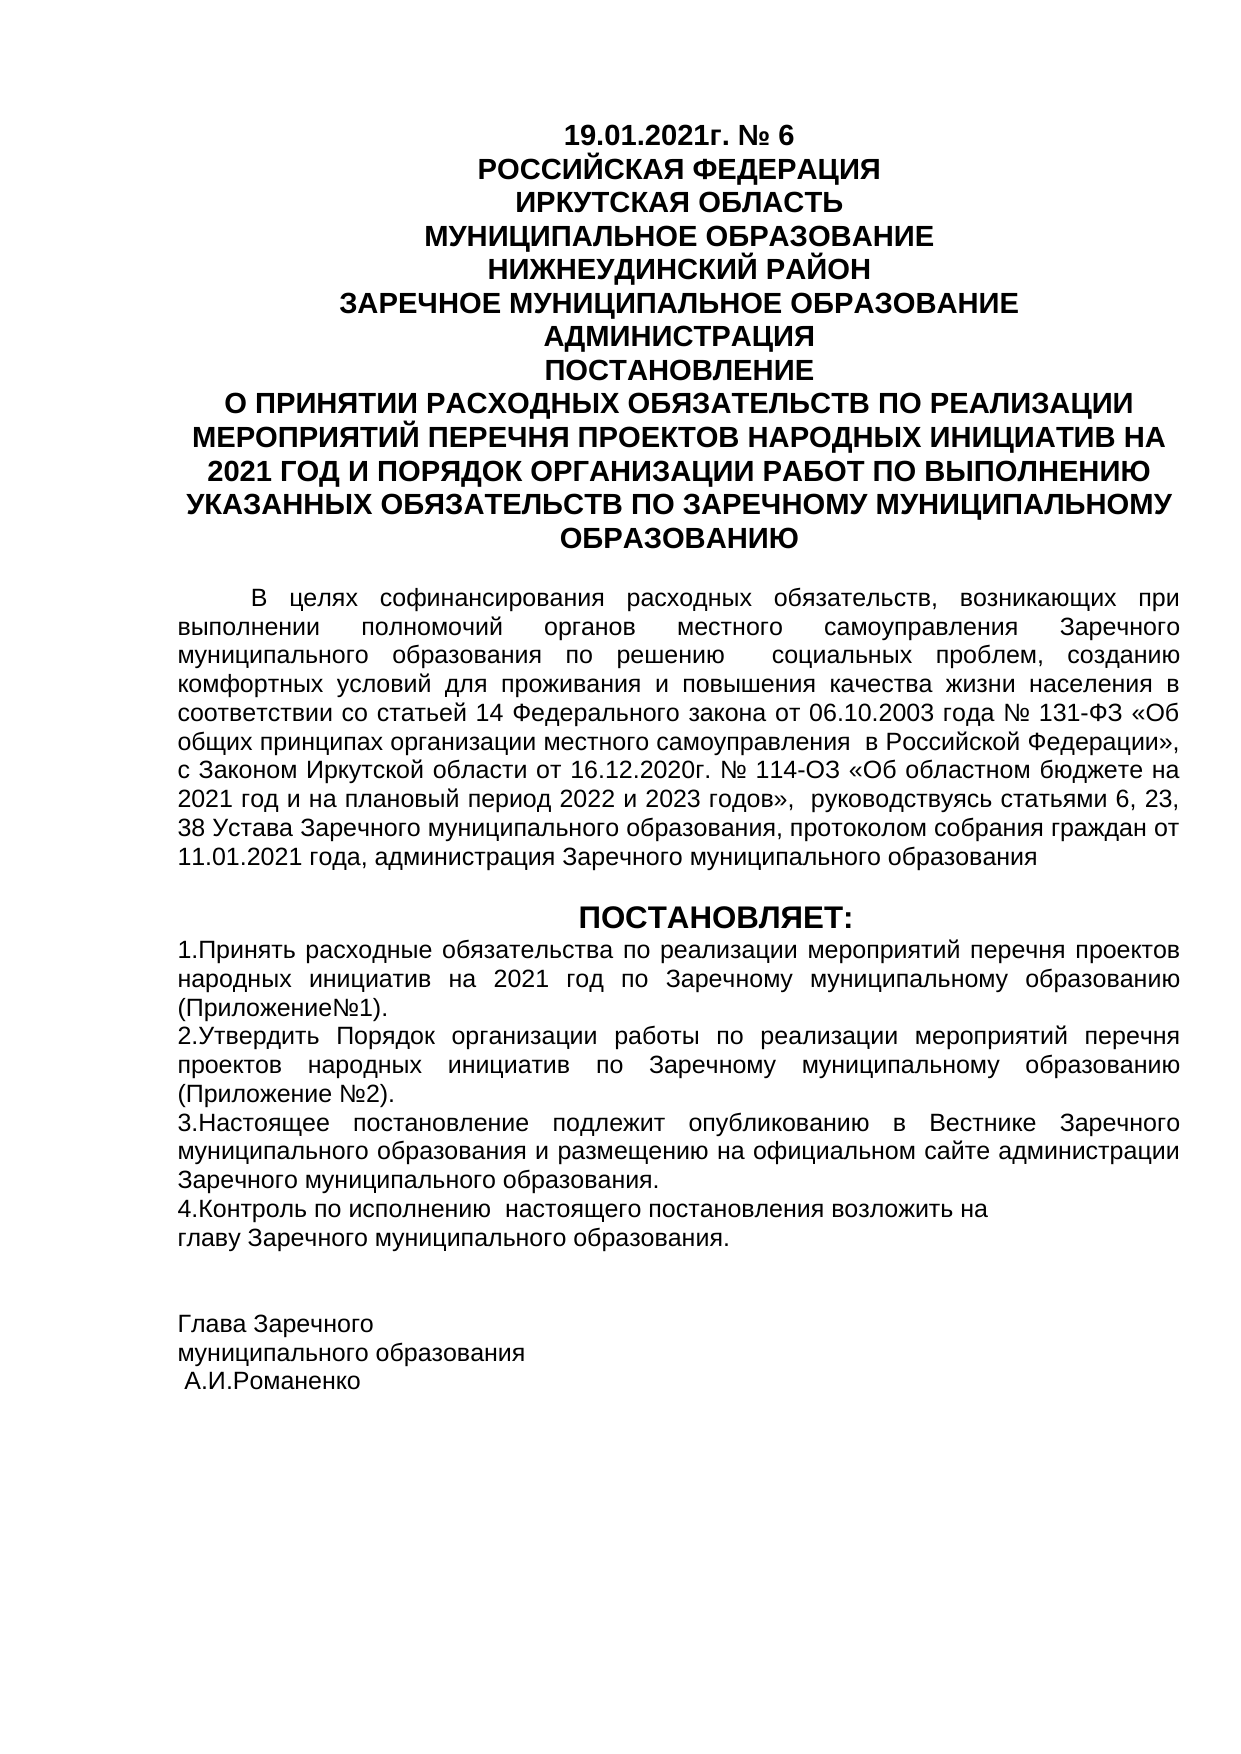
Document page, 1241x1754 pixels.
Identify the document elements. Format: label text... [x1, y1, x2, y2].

text Глава Заречного [177, 1309, 1181, 1338]
text главу Заречного муниципального образования. [177, 1223, 1181, 1251]
text А.И.Романенко [177, 1366, 1181, 1395]
text МУНИЦИПАЛЬНОЕ ОБРАЗОВАНИЕ [177, 219, 1181, 252]
text ПОСТАНОВЛЕНИЕ [177, 353, 1181, 386]
text 2.Утвердить Порядок организации работы по реализации мероприятий перечня проектов народных инициатив по Заречному муниципальному образованию (Приложение №2). [177, 1021, 1181, 1108]
text ЗАРЕЧНОЕ МУНИЦИПАЛЬНОЕ ОБРАЗОВАНИЕ [177, 286, 1181, 319]
text НИЖНЕУДИНСКИЙ РАЙОН [177, 252, 1181, 286]
text муниципального образования [177, 1338, 1181, 1366]
text АДМИНИСТРАЦИЯ [177, 319, 1181, 353]
text ИРКУТСКАЯ ОБЛАСТЬ [177, 185, 1181, 219]
text ПОСТАНОВЛЯЕТ: [177, 899, 1181, 935]
text 19.01.2021г. № 6 [177, 118, 1181, 152]
text 4.Контроль по исполнению настоящего постановления возложить на [177, 1194, 1181, 1223]
text В целях софинансирования расходных обязательств, возникающих при выполнении полномочий органов местного самоуправления Заречного муниципального образования по решению социальных проблем, созданию комфортных условий для проживания и повышения качества жизни населения в соответствии со статьей 14 Федерального закона от 06.10.2003 года № 131-ФЗ «Об общих принципах организации местного самоуправления в Российской Федерации», с Законом Иркутской области от 16.12.2020г. № 114-ОЗ «Об областном бюджете на 2021 год и на плановый период 2022 и 2023 годов», руководствуясь статьями 6, 23, 38 Устава Заречного муниципального образования, протоколом собрания граждан от 11.01.2021 года, администрация Заречного муниципального образования [177, 583, 1181, 870]
text О ПРИНЯТИИ РАСХОДНЫХ ОБЯЗАТЕЛЬСТВ ПО РЕАЛИЗАЦИИ МЕРОПРИЯТИЙ ПЕРЕЧНЯ ПРОЕКТОВ НАРОДНЫХ ИНИЦИАТИВ НА 2021 ГОД И ПОРЯДОК ОРГАНИЗАЦИИ РАБОТ ПО ВЫПОЛНЕНИЮ УКАЗАННЫХ ОБЯЗАТЕЛЬСТВ ПО ЗАРЕЧНОМУ МУНИЦИПАЛЬНОМУ ОБРАЗОВАНИЮ [177, 386, 1181, 554]
text РОССИЙСКАЯ ФЕДЕРАЦИЯ [177, 152, 1181, 185]
text 3.Настоящее постановление подлежит опубликованию в Вестнике Заречного муниципального образования и размещению на официальном сайте администрации Заречного муниципального образования. [177, 1108, 1181, 1194]
list 1.Принять расходные обязательства по реализации мероприятий перечня проектов народных инициатив на 2021 год по Заречному муниципальному образованию (Приложение№1). [177, 935, 1181, 1021]
